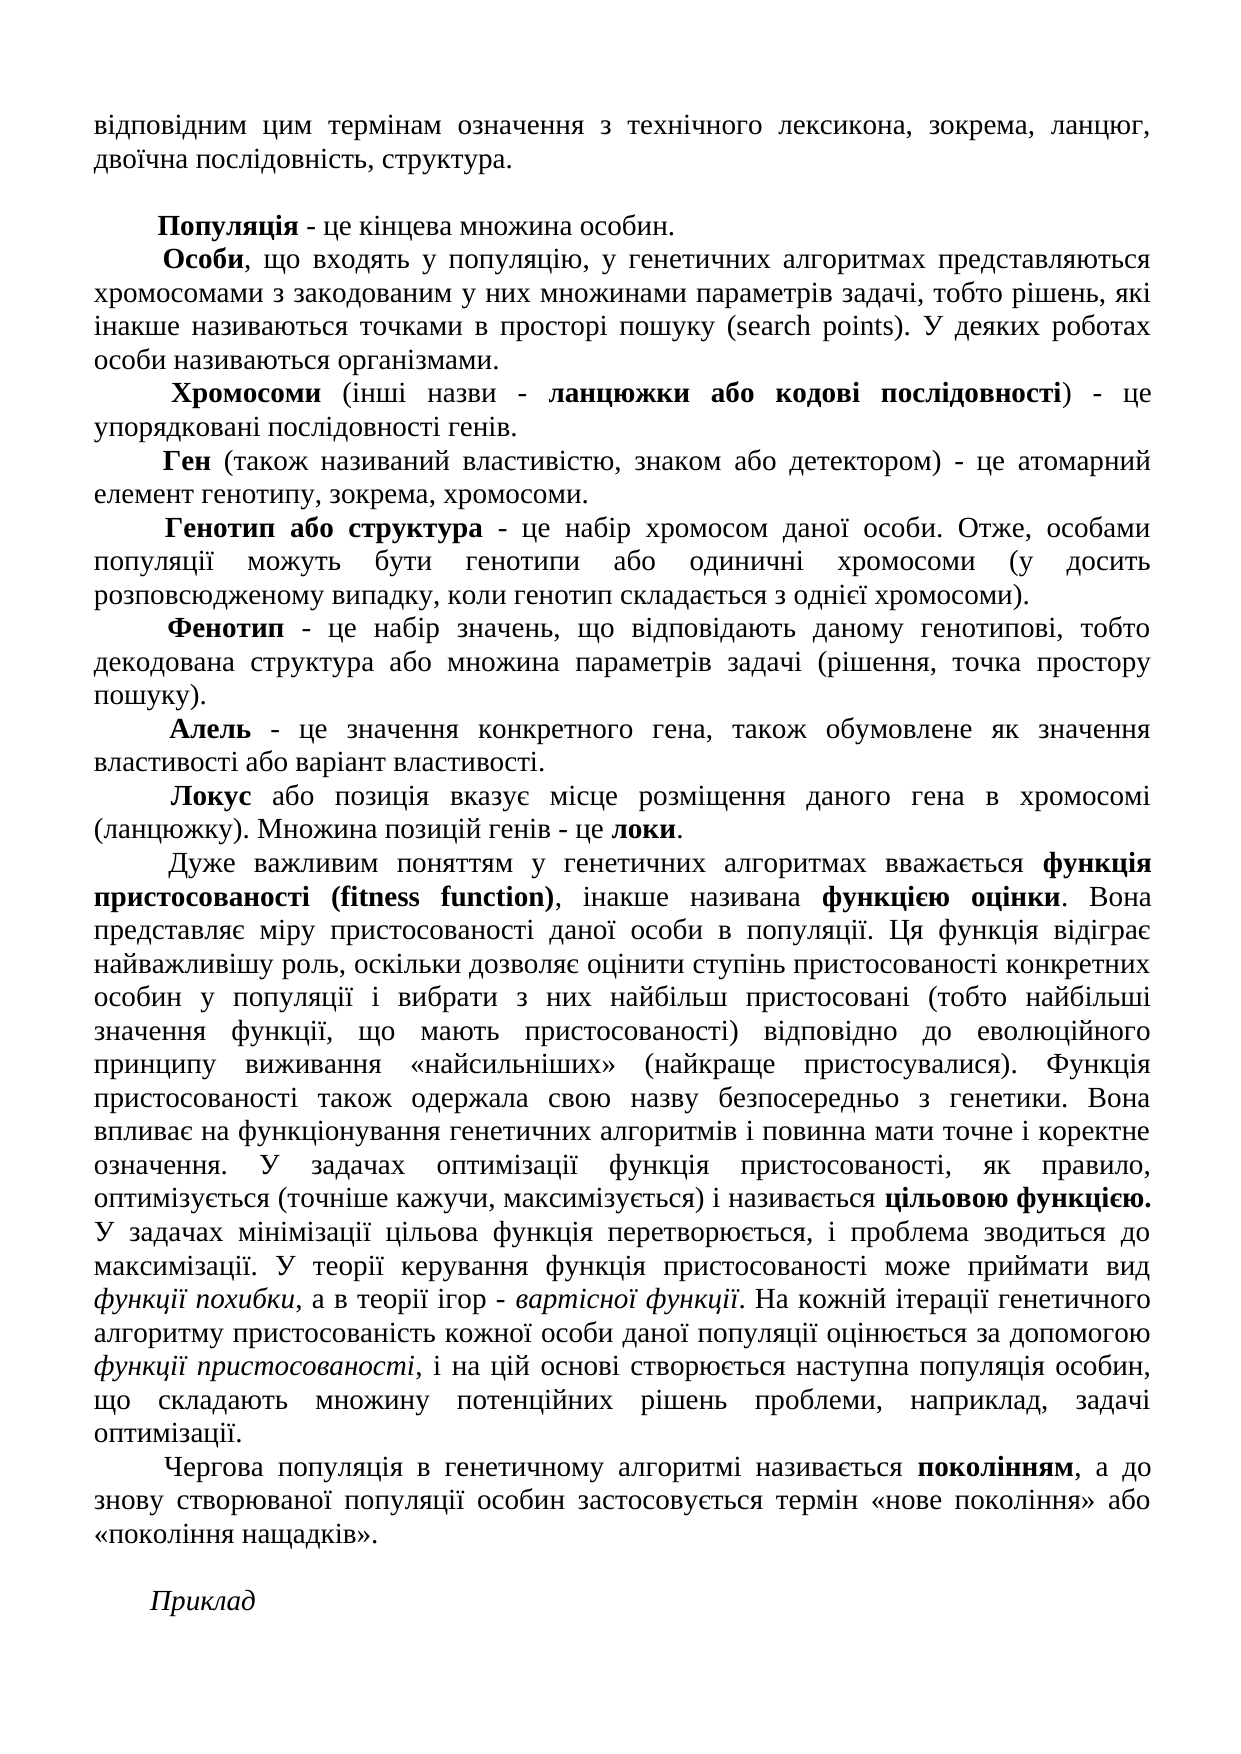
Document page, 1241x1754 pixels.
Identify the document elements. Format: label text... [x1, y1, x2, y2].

text Приклад [94, 1583, 1152, 1617]
text Фенотип - це набір значень, що відповідають даному генотипові, тобто декодована структура або множина параметрів задачі (рішення, точка простору пошуку). [94, 610, 1152, 711]
text Генотип або структура - це набір хромосом даної особи. Отже, особами популяції можуть бути генотипи або одиничні хромосоми (у досить розповсюдженому випадку, коли генотип складається з однієї хромосоми). [94, 510, 1152, 610]
text Дуже важливим поняттям у генетичних алгоритмах вважається функція пристосованості (fitness function), інакше називана функцією оцінки. Вона представляє міру пристосованості даної особи в популяції. Ця функція відіграє найважливішу роль, оскільки дозволяє оцінити ступінь пристосованості конкретних особин у популяції і вибрати з них найбільш пристосовані (тобто найбільші значення функції, що мають пристосованості) відповідно до еволюційного принципу виживання «найсильніших» (найкраще пристосувалися). Функція пристосованості також одержала свою назву безпосередньо з генетики. Вона впливає на функціонування генетичних алгоритмів і повинна мати точне і коректне означення. У задачах оптимізації функція пристосованості, як правило, оптимізується (точніше кажучи, максимізується) і називається цільовою функцією. У задачах мінімізації цільова функція перетворюється, і проблема зводиться до максимізації. У теорії керування функція пристосованості може приймати вид функції похибки, а в теорії ігор - вартісної функції. На кожній ітерації генетичного алгоритму пристосованість кожної особи даної популяції оцінюється за допомогою функції пристосованості, і на цій основі створюється наступна популяція особин, що складають множину потенційних рішень проблеми, наприклад, задачі оптимізації. [94, 845, 1152, 1449]
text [94, 107, 1152, 174]
text Хромосоми (інші назви - ланцюжки або кодові послідовності) - це упорядковані послідовності генів. [94, 376, 1152, 443]
text Чергова популяція в генетичному алгоритмі називається поколінням, а до знову створюваної популяції особин застосовується термін «нове покоління» або «покоління нащадків». [94, 1449, 1152, 1549]
text Популяція - це кінцева множина особин. [94, 208, 1152, 241]
text Локус або позиція вказує місце розміщення даного гена в хромосомі (ланцюжку). Множина позицій генів - це локи. [94, 778, 1152, 845]
text Алель - це значення конкретного гена, також обумовлене як значення властивості або варіант властивості. [94, 711, 1152, 778]
text Особи, що входять у популяцію, у генетичних алгоритмах представляються хромосомами з закодованим у них множинами параметрів задачі, тобто рішень, які інакше називаються точками в просторі пошуку (search points). У деяких роботах особи називаються організмами. [94, 241, 1152, 376]
text Ген (також називаний властивістю, знаком або детектором) - це атомарний елемент генотипу, зокрема, хромосоми. [94, 443, 1152, 510]
